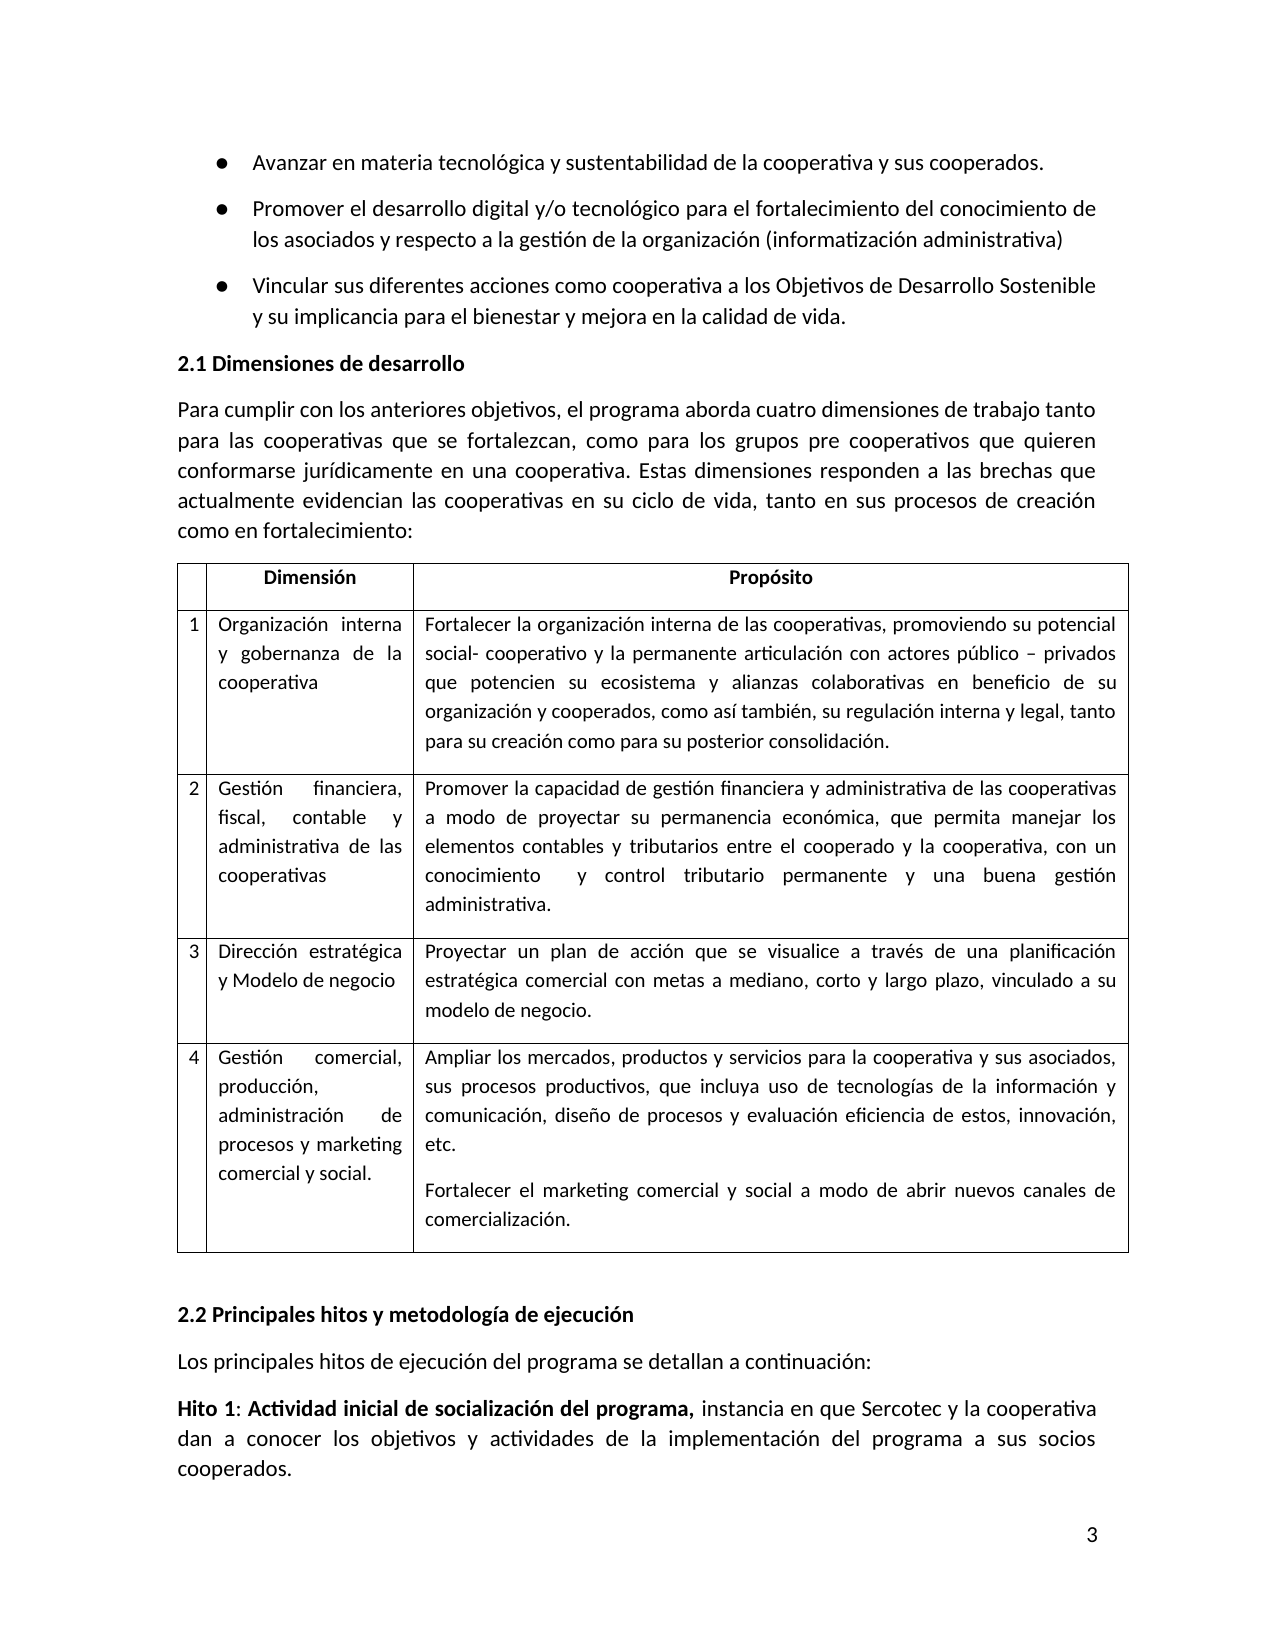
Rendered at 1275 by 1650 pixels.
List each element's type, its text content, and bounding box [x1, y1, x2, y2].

text Para cumplir con los anteriores objetivos, el programa aborda cuatro dimensiones de trabajo tanto para las cooperativas que se fortalezcan, como para los grupos pre cooperativos que quieren conformarse jurídicamente en una cooperativa. Estas dimensiones responden a las brechas que actualmente evidencian las cooperativas en su ciclo de vida, tanto en sus procesos de creación como en fortalecimiento: [177, 396, 1098, 544]
table_cell Ampliar los mercados, productos y servicios para la cooperativa y sus asociados, sus procesos productivos, que incluya uso de tecnologías de la información y comunicación, diseño de procesos y evaluación eficiencia de estos, innovación, etc. Fortalecer el marketing comercial y social a modo de abrir nuevos canales de comercialización. [414, 1044, 1128, 1252]
table_cell Fortalecer la organización interna de las cooperativas, promoviendo su potencial social- cooperativo y la permanente articulación con actores público – privados que potencien su ecosistema y alianzas colaborativas en beneficio de su organización y cooperados, como así también, su regulación interna y legal, tanto para su creación como para su posterior consolidación. [414, 611, 1128, 774]
text 2.2 Principales hitos y metodología de ejecución [177, 1300, 1098, 1328]
table_header [178, 564, 206, 610]
table_cell 2 [178, 775, 206, 937]
table_header Dimensión [207, 564, 413, 610]
table_cell Gestión financiera, fiscal, contable y administrativa de las cooperativas [207, 775, 413, 937]
list Avanzar en materia tecnológica y sustentabilidad de la cooperativa y sus cooperados. [215, 148, 1098, 176]
table_cell 4 [178, 1044, 206, 1252]
table_cell Gestión comercial, producción, administración de procesos y marketing comercial y social. [207, 1044, 413, 1252]
table_cell Proyectar un plan de acción que se visualice a través de una planificación estratégica comercial con metas a mediano, corto y largo plazo, vinculado a su modelo de negocio. [414, 939, 1128, 1043]
table_header Propósito [414, 564, 1128, 610]
list Promover el desarrollo digital y/o tecnológico para el fortalecimiento del conocimiento de los asociados y respecto a la gestión de la organización (informatización administrativa) [215, 194, 1098, 253]
text Hito 1: Actividad inicial de socialización del programa, instancia en que Sercotec y la cooperativa dan a conocer los objetivos y actividades de la implementación del programa a sus socios cooperados. [177, 1394, 1098, 1482]
text 2.1 Dimensiones de desarrollo [177, 349, 1098, 377]
table_cell Dirección estratégica y Modelo de negocio [207, 939, 413, 1043]
table_cell 1 [178, 611, 206, 774]
table_cell 3 [178, 939, 206, 1043]
table_cell Promover la capacidad de gestión financiera y administrativa de las cooperativas a modo de proyectar su permanencia económica, que permita manejar los elementos contables y tributarios entre el cooperado y la cooperativa, con un conocimiento y control tributario permanente y una buena gestión administrativa. [414, 775, 1128, 937]
text Los principales hitos de ejecución del programa se detallan a continuación: [177, 1347, 1098, 1375]
list Vincular sus diferentes acciones como cooperativa a los Objetivos de Desarrollo Sostenible y su implicancia para el bienestar y mejora en la calidad de vida. [215, 272, 1098, 330]
table_cell Organización interna y gobernanza de la cooperativa [207, 611, 413, 774]
